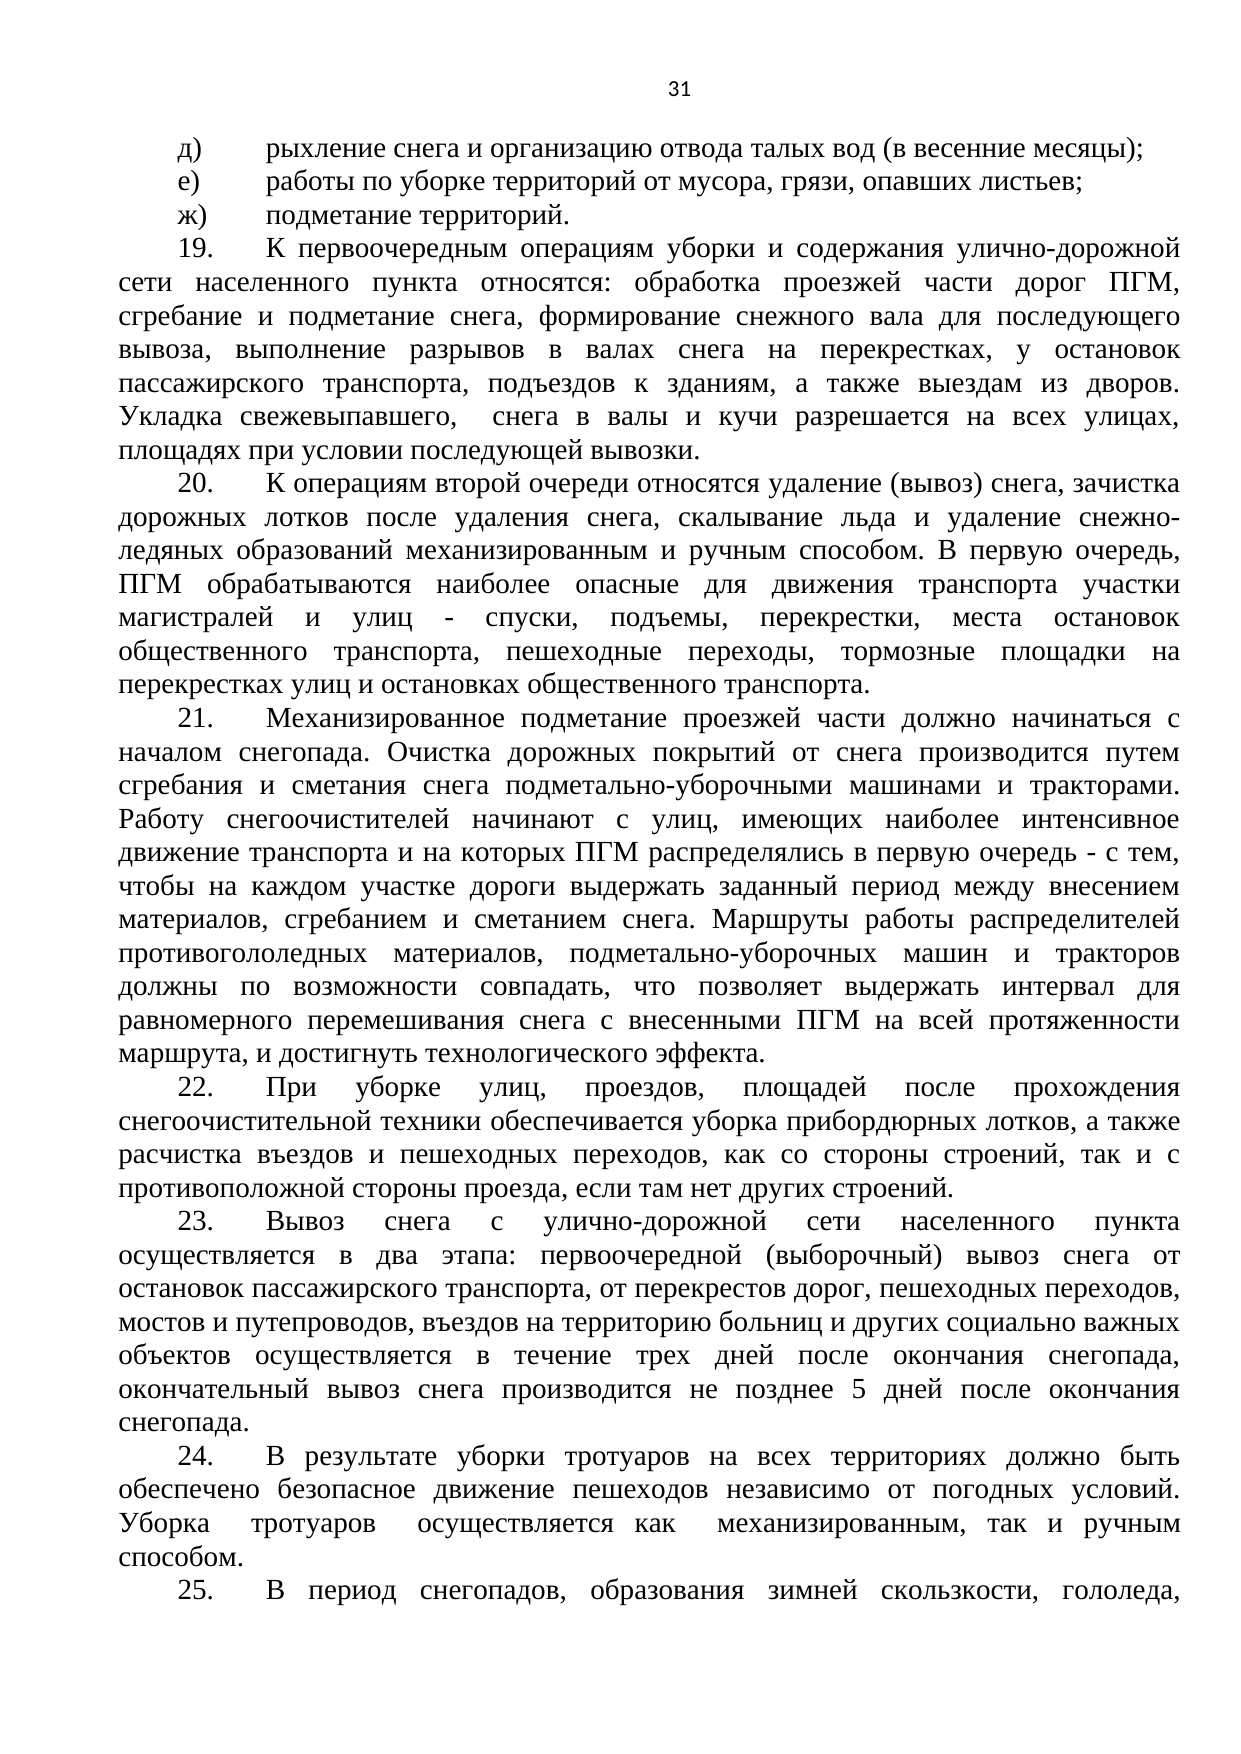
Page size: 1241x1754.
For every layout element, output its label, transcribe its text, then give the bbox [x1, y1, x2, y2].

list подметание территорий. [118, 197, 1181, 231]
list К операциям второй очереди относятся удаление (вывоз) снега, зачистка дорожных лотков после удаления снега, скалывание льда и удаление снежно-ледяных образований механизированным и ручным способом. В первую очередь, ПГМ обрабатываются наиболее опасные для движения транспорта участки магистралей и улиц - спуски, подъемы, перекрестки, места остановок общественного транспорта, пешеходные переходы, тормозные площадки на перекрестках улиц и остановках общественного транспорта. [118, 465, 1181, 700]
list Механизированное подметание проезжей части должно начинаться с началом снегопада. Очистка дорожных покрытий от снега производится путем сгребания и сметания снега подметально-уборочными машинами и тракторами. Работу снегоочистителей начинают с улиц, имеющих наиболее интенсивное движение транспорта и на которых ПГМ распределялись в первую очередь - с тем, чтобы на каждом участке дороги выдержать заданный период между внесением материалов, сгребанием и сметанием снега. Маршруты работы распределителей противогололедных материалов, подметально-уборочных машин и тракторов должны по возможности совпадать, что позволяет выдержать интервал для равномерного перемешивания снега с внесенными ПГМ на всей протяженности маршрута, и достигнуть технологического эффекта. [118, 700, 1181, 1069]
list Вывоз снега с улично-дорожной сети населенного пункта осуществляется в два этапа: первоочередной (выборочный) вывоз снега от остановок пассажирского транспорта, от перекрестов дорог, пешеходных переходов, мостов и путепроводов, въездов на территорию больниц и других социально важных объектов осуществляется в течение трех дней после окончания снегопада, окончательный вывоз снега производится не позднее 5 дней после окончания снегопада. [118, 1203, 1181, 1438]
list При уборке улиц, проездов, площадей после прохождения снегоочистительной техники обеспечивается уборка прибордюрных лотков, а также расчистка въездов и пешеходных переходов, как со стороны строений, так и с противоположной стороны проезда, если там нет других строений. [118, 1069, 1181, 1203]
list В результате уборки тротуаров на всех территориях должно быть обеспечено безопасное движение пешеходов независимо от погодных условий. Уборка тротуаров осуществляется как механизированным, так и ручным способом. [118, 1438, 1181, 1572]
list К первоочередным операциям уборки и содержания улично-дорожной сети населенного пункта относятся: обработка проезжей части дорог ПГМ, сгребание и подметание снега, формирование снежного вала для последующего вывоза, выполнение разрывов в валах снега на перекрестках, у остановок пассажирского транспорта, подъездов к зданиям, а также выездам из дворов. Укладка свежевыпавшего, снега в валы и кучи разрешается на всех улицах, площадях при условии последующей вывозки. [118, 231, 1181, 465]
list рыхление снега и организацию отвода талых вод (в весенние месяцы); [118, 130, 1181, 163]
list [118, 1572, 1181, 1606]
list работы по уборке территорий от мусора, грязи, опавших листьев; [118, 163, 1181, 197]
